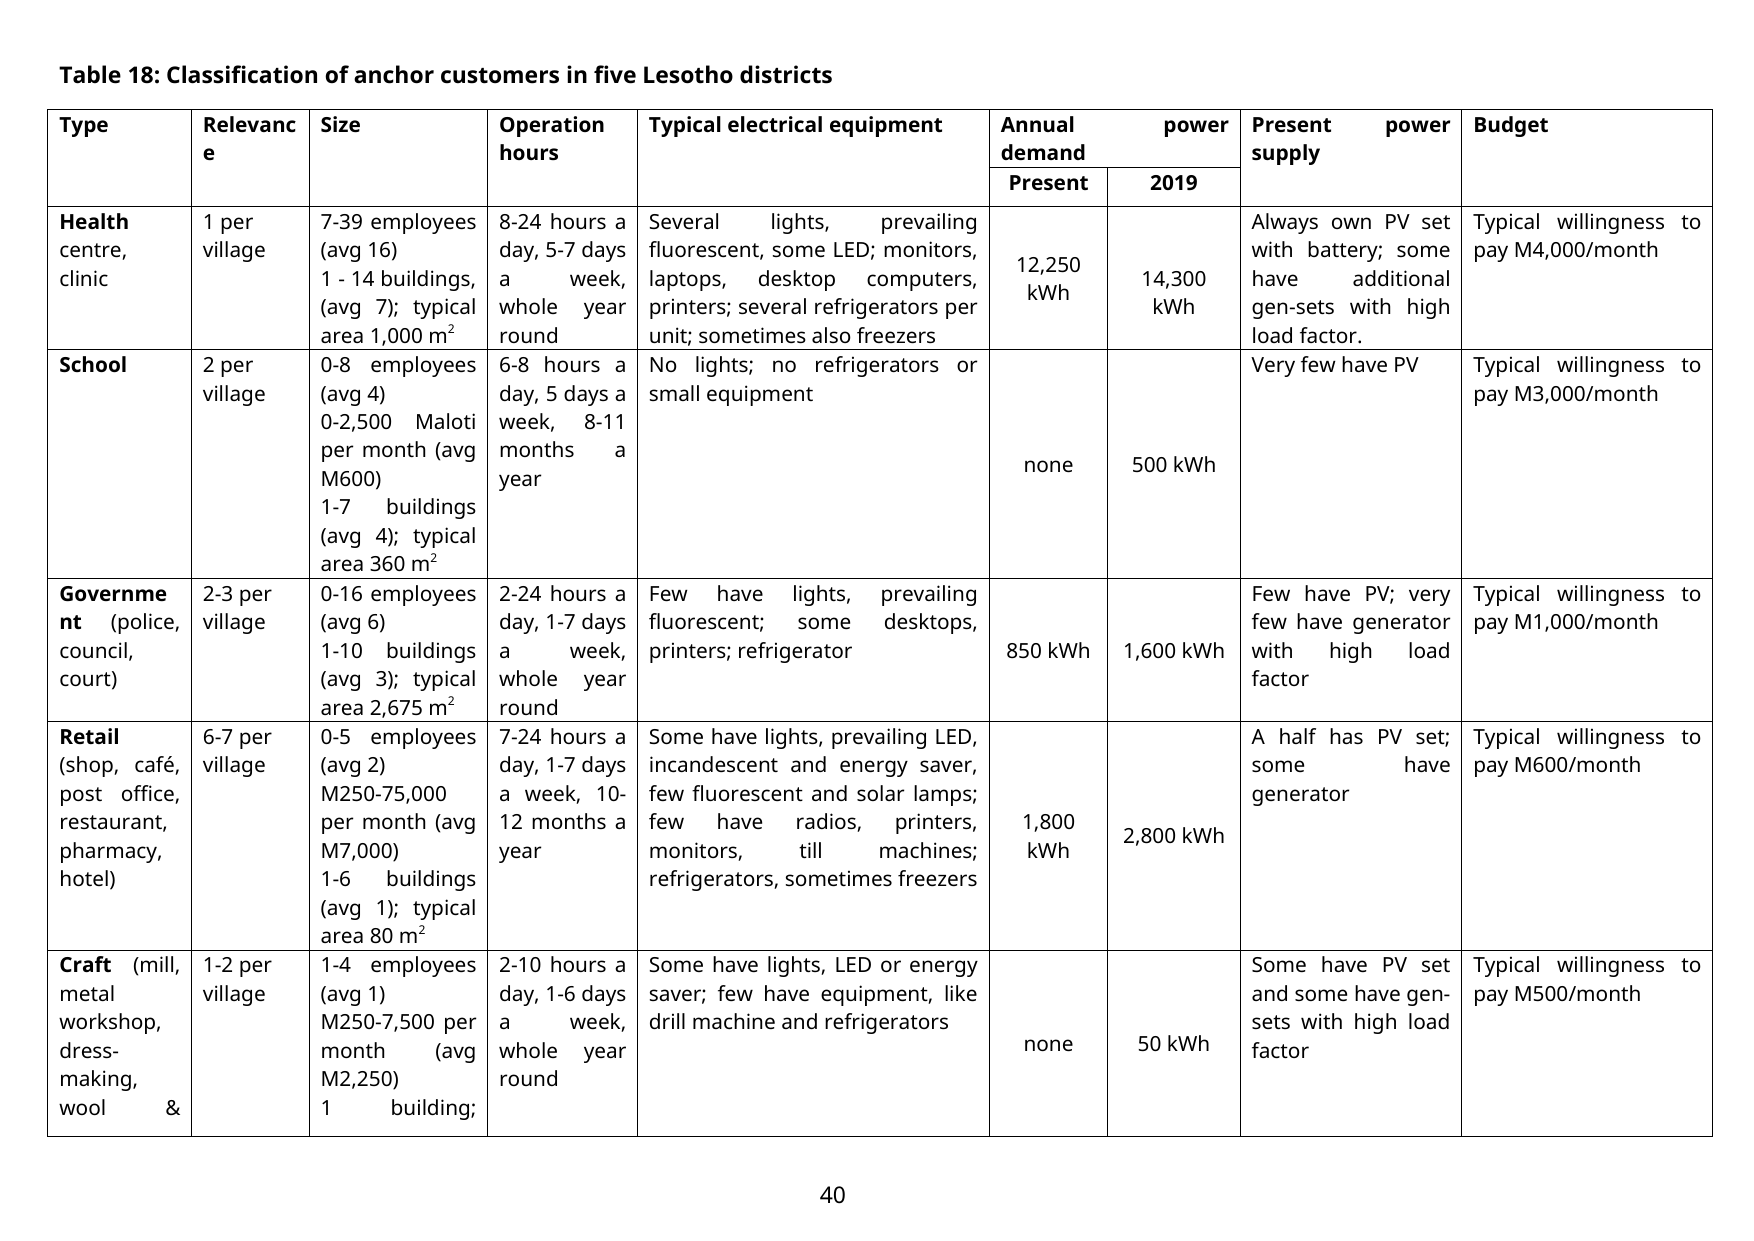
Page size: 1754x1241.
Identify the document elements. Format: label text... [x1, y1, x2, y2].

table_cell 0-16 employees (avg 6) 1-10 buildings (avg 3); typical area 2,675 m2 [310, 579, 487, 721]
table_cell Typical willingness to pay M4,000/month [1462, 207, 1712, 349]
table_cell 7-24 hours a day, 1-7 days a week, 10-12 months a year [488, 722, 637, 949]
table_cell Government (police, council, court) [48, 579, 191, 721]
table_header Annual power demand [990, 110, 1240, 167]
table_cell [638, 951, 989, 1136]
text Table 18: Classification of anchor customers in five Lesotho districts [59, 59, 1606, 90]
table_cell 2-3 per village [192, 579, 309, 721]
table_cell A half has PV set; some have generator [1241, 722, 1461, 949]
table_cell 1,600 kWh [1108, 579, 1240, 721]
table_cell School [48, 350, 191, 578]
table_cell Health centre, clinic [48, 207, 191, 349]
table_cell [1462, 951, 1712, 1136]
table_cell No lights; no refrigerators or small equipment [638, 350, 989, 578]
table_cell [1241, 951, 1461, 1136]
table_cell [310, 951, 487, 1136]
table_cell Few have lights, prevailing fluorescent; some desktops, printers; refrigerator [638, 579, 989, 721]
table_header Typical electrical equipment [638, 110, 989, 206]
table_cell 1,800 kWh [990, 722, 1107, 949]
table_header Relevance [192, 110, 309, 206]
table_cell Few have PV; very few have generator with high load factor [1241, 579, 1461, 721]
table_cell Typical willingness to pay M1,000/month [1462, 579, 1712, 721]
table_cell Several lights, prevailing fluorescent, some LED; monitors, laptops, desktop computers, printers; several refrigerators per unit; sometimes also freezers [638, 207, 989, 349]
table_header Type [48, 110, 191, 206]
table_header Present power supply [1241, 110, 1461, 206]
table_cell 850 kWh [990, 579, 1107, 721]
table_header Operation hours [488, 110, 637, 206]
table_cell 6-7 per village [192, 722, 309, 949]
table_cell none [990, 951, 1107, 1136]
table_cell 2,800 kWh [1108, 722, 1240, 949]
table_cell Typical willingness to pay M600/month [1462, 722, 1712, 949]
table_cell 1 per village [192, 207, 309, 349]
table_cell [488, 951, 637, 1136]
table_cell 0-5 employees (avg 2) M250-75,000 per month (avg M7,000) 1-6 buildings (avg 1); typical area 80 m2 [310, 722, 487, 949]
table_cell 12,250 kWh [990, 207, 1107, 349]
table_cell Typical willingness to pay M3,000/month [1462, 350, 1712, 578]
table_cell 1-2 per village [192, 951, 309, 1136]
table_cell 14,300 kWh [1108, 207, 1240, 349]
table_cell 2-24 hours a day, 1-7 days a week, whole year round [488, 579, 637, 721]
table_cell 2019 [1108, 168, 1240, 206]
table_cell Retail (shop, café, post office, restaurant, pharmacy, hotel) [48, 722, 191, 949]
table_cell 8-24 hours a day, 5-7 days a week, whole year round [488, 207, 637, 349]
table_cell 0-8 employees (avg 4) 0-2,500 Maloti per month (avg M600) 1-7 buildings (avg 4); typical area 360 m2 [310, 350, 487, 578]
table_cell 50 kWh [1108, 951, 1240, 1136]
table_cell Present [990, 168, 1107, 206]
table_cell 6-8 hours a day, 5 days a week, 8-11 months a year [488, 350, 637, 578]
table_header Budget [1462, 110, 1712, 206]
table_cell Some have lights, prevailing LED, incandescent and energy saver, few fluorescent and solar lamps; few have radios, printers, monitors, till machines; refrigerators, sometimes freezers [638, 722, 989, 949]
table_header Size [310, 110, 487, 206]
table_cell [48, 951, 191, 1136]
table_cell 2 per village [192, 350, 309, 578]
table_cell none [990, 350, 1107, 578]
table_cell 500 kWh [1108, 350, 1240, 578]
table_cell Always own PV set with battery; some have additional gen-sets with high load factor. [1241, 207, 1461, 349]
table_cell 7-39 employees (avg 16) 1 - 14 buildings, (avg 7); typical area 1,000 m2 [310, 207, 487, 349]
table_cell Very few have PV [1241, 350, 1461, 578]
